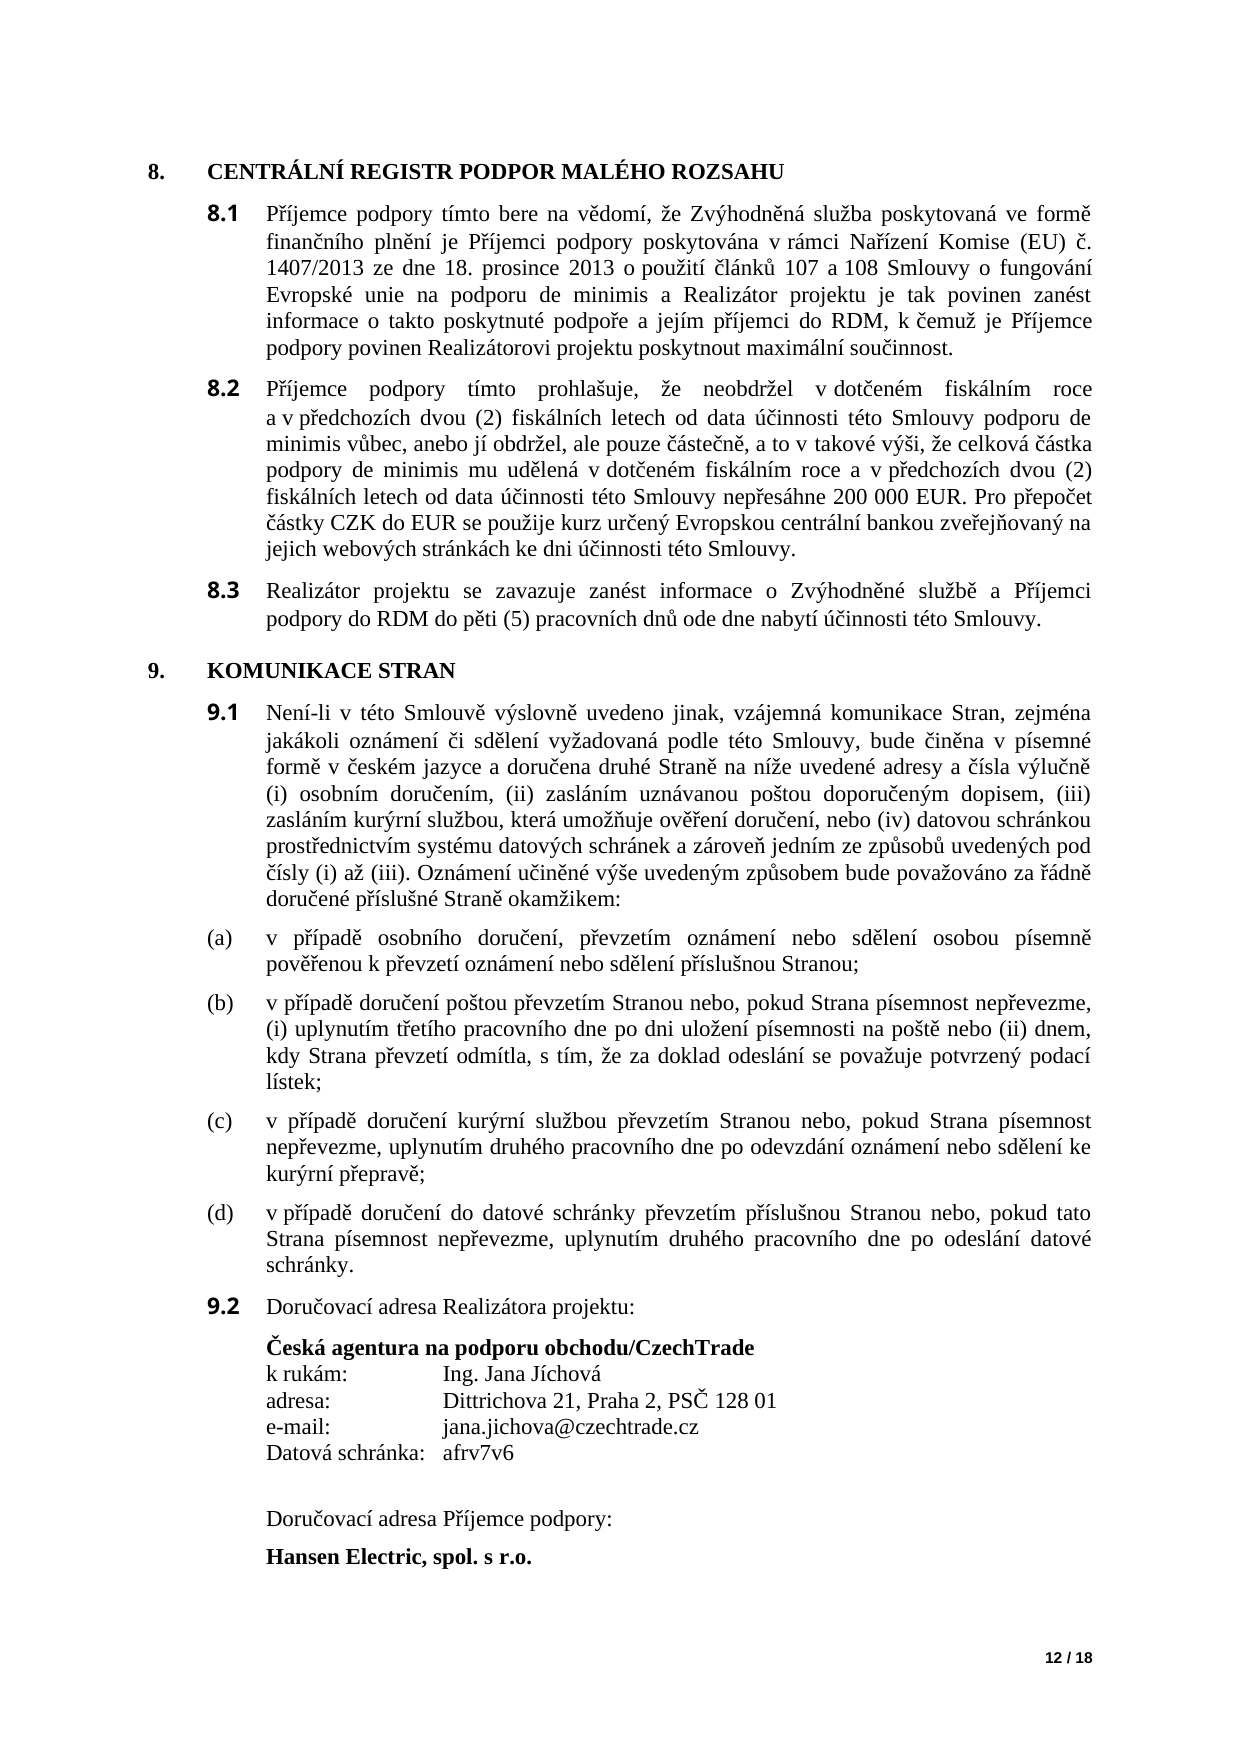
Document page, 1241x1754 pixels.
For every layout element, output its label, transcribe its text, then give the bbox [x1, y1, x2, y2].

text Datová schránka: afrv7v6 [266, 1439, 1092, 1466]
text Realizátor projektu se zavazuje zanést informace o Zvýhodněné službě a Příjemci podpory do RDM do pěti (5) pracovních dnů ode dne nabytí účinnosti této Smlouvy. [207, 574, 1092, 632]
text Příjemce podpory tímto bere na vědomí, že Zvýhodněná služba poskytovaná ve formě finančního plnění je Příjemci podpory poskytována v rámci Nařízení Komise (EU) č. 1407/2013 ze dne 18. prosince 2013 o použití článků 107 a 108 Smlouvy o fungování Evropské unie na podporu de minimis a Realizátor projektu je tak povinen zanést informace o takto poskytnuté podpoře a jejím příjemci do RDM, k čemuž je Příjemce podpory povinen Realizátorovi projektu poskytnout maximální součinnost. [207, 197, 1092, 360]
subtitle komunikace stran [148, 657, 1092, 683]
list v případě doručení do datové schránky převzetím příslušnou Stranou nebo, pokud tato Strana písemnost nepřevezme, uplynutím druhého pracovního dne po odeslání datové schránky. [207, 1199, 1092, 1278]
list v případě osobního doručení, převzetím oznámení nebo sdělení osobou písemně pověřenou k převzetí oznámení nebo sdělení příslušnou Stranou; [207, 924, 1092, 977]
text Česká agentura na podporu obchodu/CzechTrade k rukám: Ing. Jana Jíchová adresa: Dittrichova 21, Praha 2, PSČ 128 01 e-mail: jana.jichova@czechtrade.cz [266, 1334, 1092, 1439]
text Doručovací adresa Příjemce podpory: [266, 1504, 1092, 1531]
subtitle centrální registr podpor malého rozsahu [148, 158, 1092, 184]
text Příjemce podpory tímto prohlašuje, že neobdržel v dotčeném fiskálním roce a v předchozích dvou (2) fiskálních letech od data účinnosti této Smlouvy podporu de minimis vůbec, anebo jí obdržel, ale pouze částečně, a to v takové výši, že celková částka podpory de minimis mu udělená v dotčeném fiskálním roce a v předchozích dvou (2) fiskálních letech od data účinnosti této Smlouvy nepřesáhne 200 000 EUR. Pro přepočet částky CZK do EUR se použije kurz určený Evropskou centrální bankou zveřejňovaný na jejich webových stránkách ke dni účinnosti této Smlouvy. [207, 372, 1092, 562]
list v případě doručení poštou převzetím Stranou nebo, pokud Strana písemnost nepřevezme, (i) uplynutím třetího pracovního dne po dni uložení písemnosti na poště nebo (ii) dnem, kdy Strana převzetí odmítla, s tím, že za doklad odeslání se považuje potvrzený podací lístek; [207, 989, 1092, 1094]
text Doručovací adresa Realizátora projektu: [207, 1290, 1092, 1321]
text Hansen Electric, spol. s r.o. [266, 1543, 1092, 1570]
list v případě doručení kurýrní službou převzetím Stranou nebo, pokud Strana písemnost nepřevezme, uplynutím druhého pracovního dne po odevzdání oznámení nebo sdělení ke kurýrní přepravě; [207, 1107, 1092, 1186]
text Není-li v této Smlouvě výslovně uvedeno jinak, vzájemná komunikace Stran, zejména jakákoli oznámení či sdělení vyžadovaná podle této Smlouvy, bude činěna v písemné formě v českém jazyce a doručena druhé Straně na níže uvedené adresy a čísla výlučně (i) osobním doručením, (ii) zasláním uznávanou poštou doporučeným dopisem, (iii) zasláním kurýrní službou, která umožňuje ověření doručení, nebo (iv) datovou schránkou prostřednictvím systému datových schránek a zároveň jedním ze způsobů uvedených pod čísly (i) až (iii). Oznámení učiněné výše uvedeným způsobem bude považováno za řádně doručené příslušné Straně okamžikem: [207, 696, 1092, 911]
